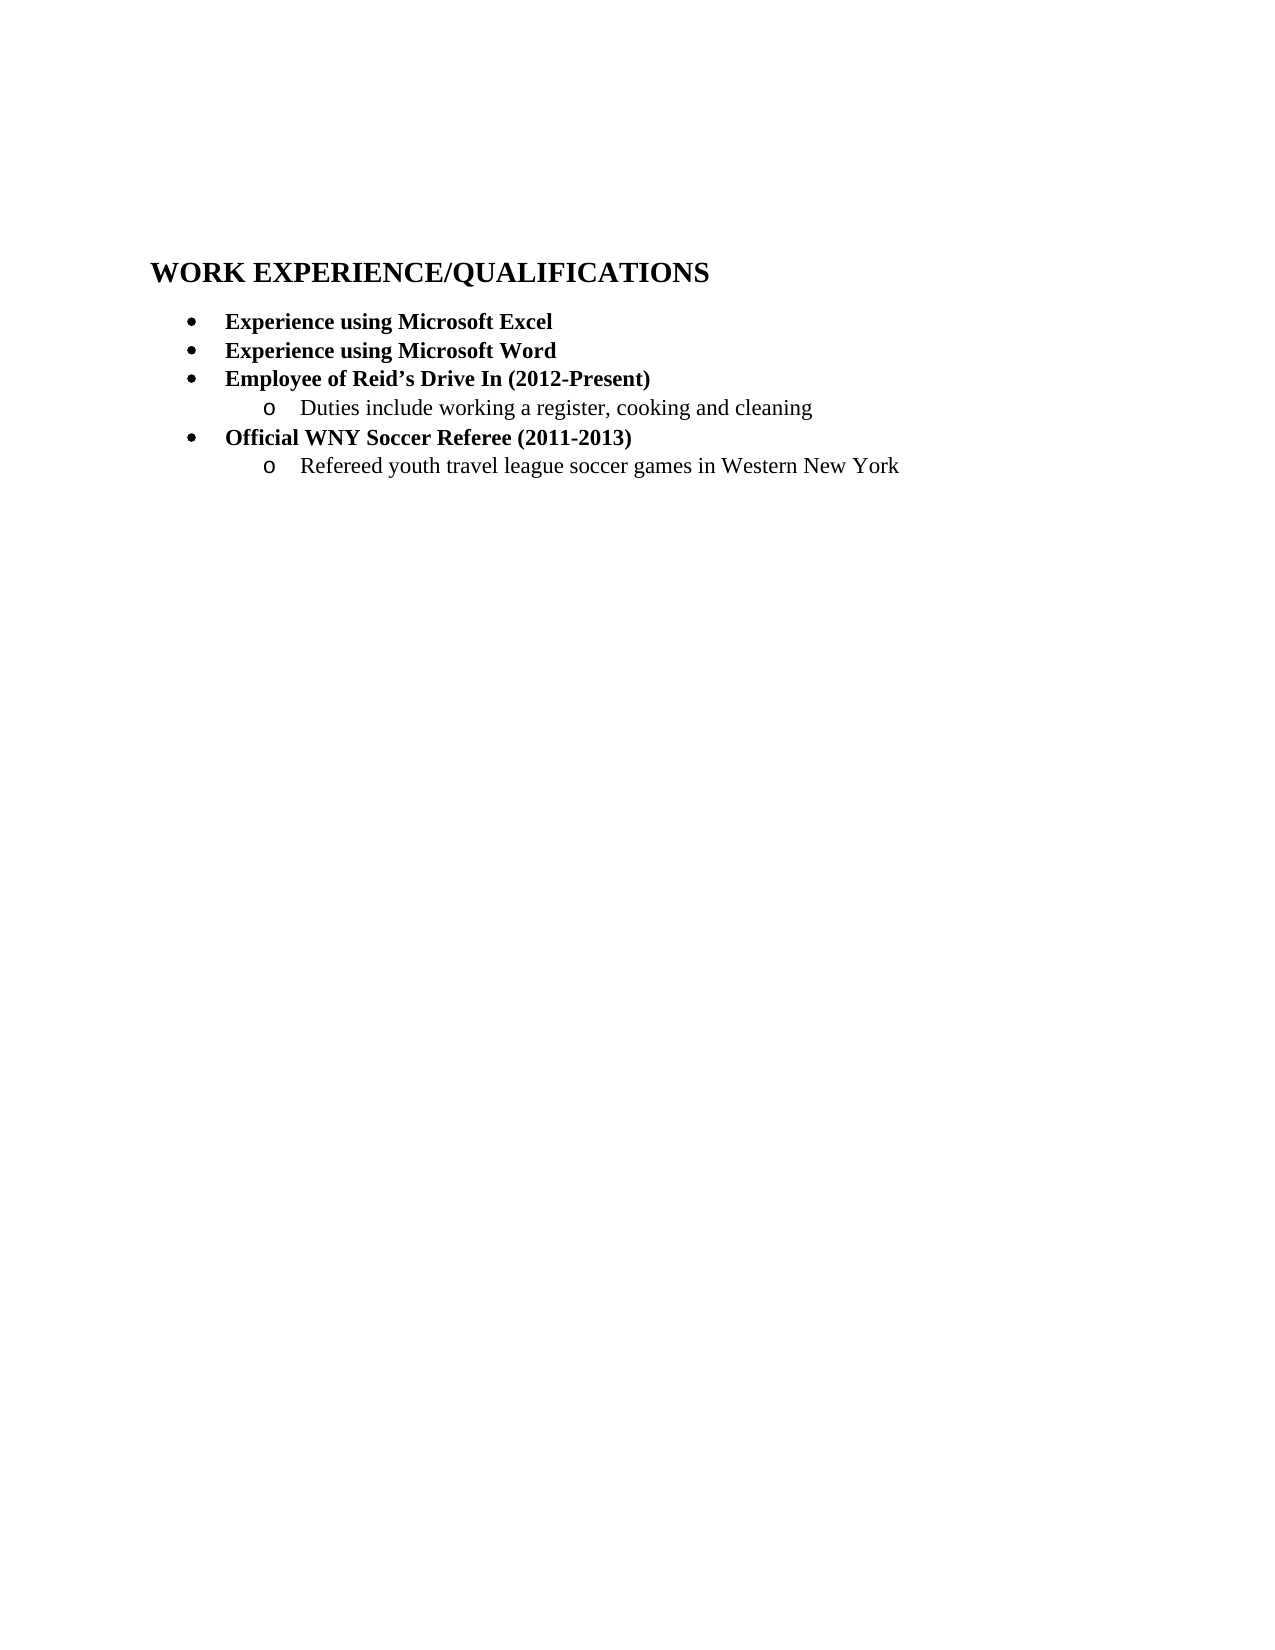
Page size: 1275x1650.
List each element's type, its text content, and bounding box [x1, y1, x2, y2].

list Duties include working a register, cooking and cleaning [262, 394, 1125, 422]
list Employee of Reid’s Drive In (2012-Present) [187, 365, 1125, 392]
list Experience using Microsoft Excel [187, 308, 1125, 335]
text WORK EXPERIENCE/QUALIFICATIONS [150, 256, 1125, 289]
list Refereed youth travel league soccer games in Western New York [262, 453, 1125, 481]
list Official WNY Soccer Referee (2011-2013) [187, 424, 1125, 451]
list Experience using Microsoft Word [187, 337, 1125, 363]
